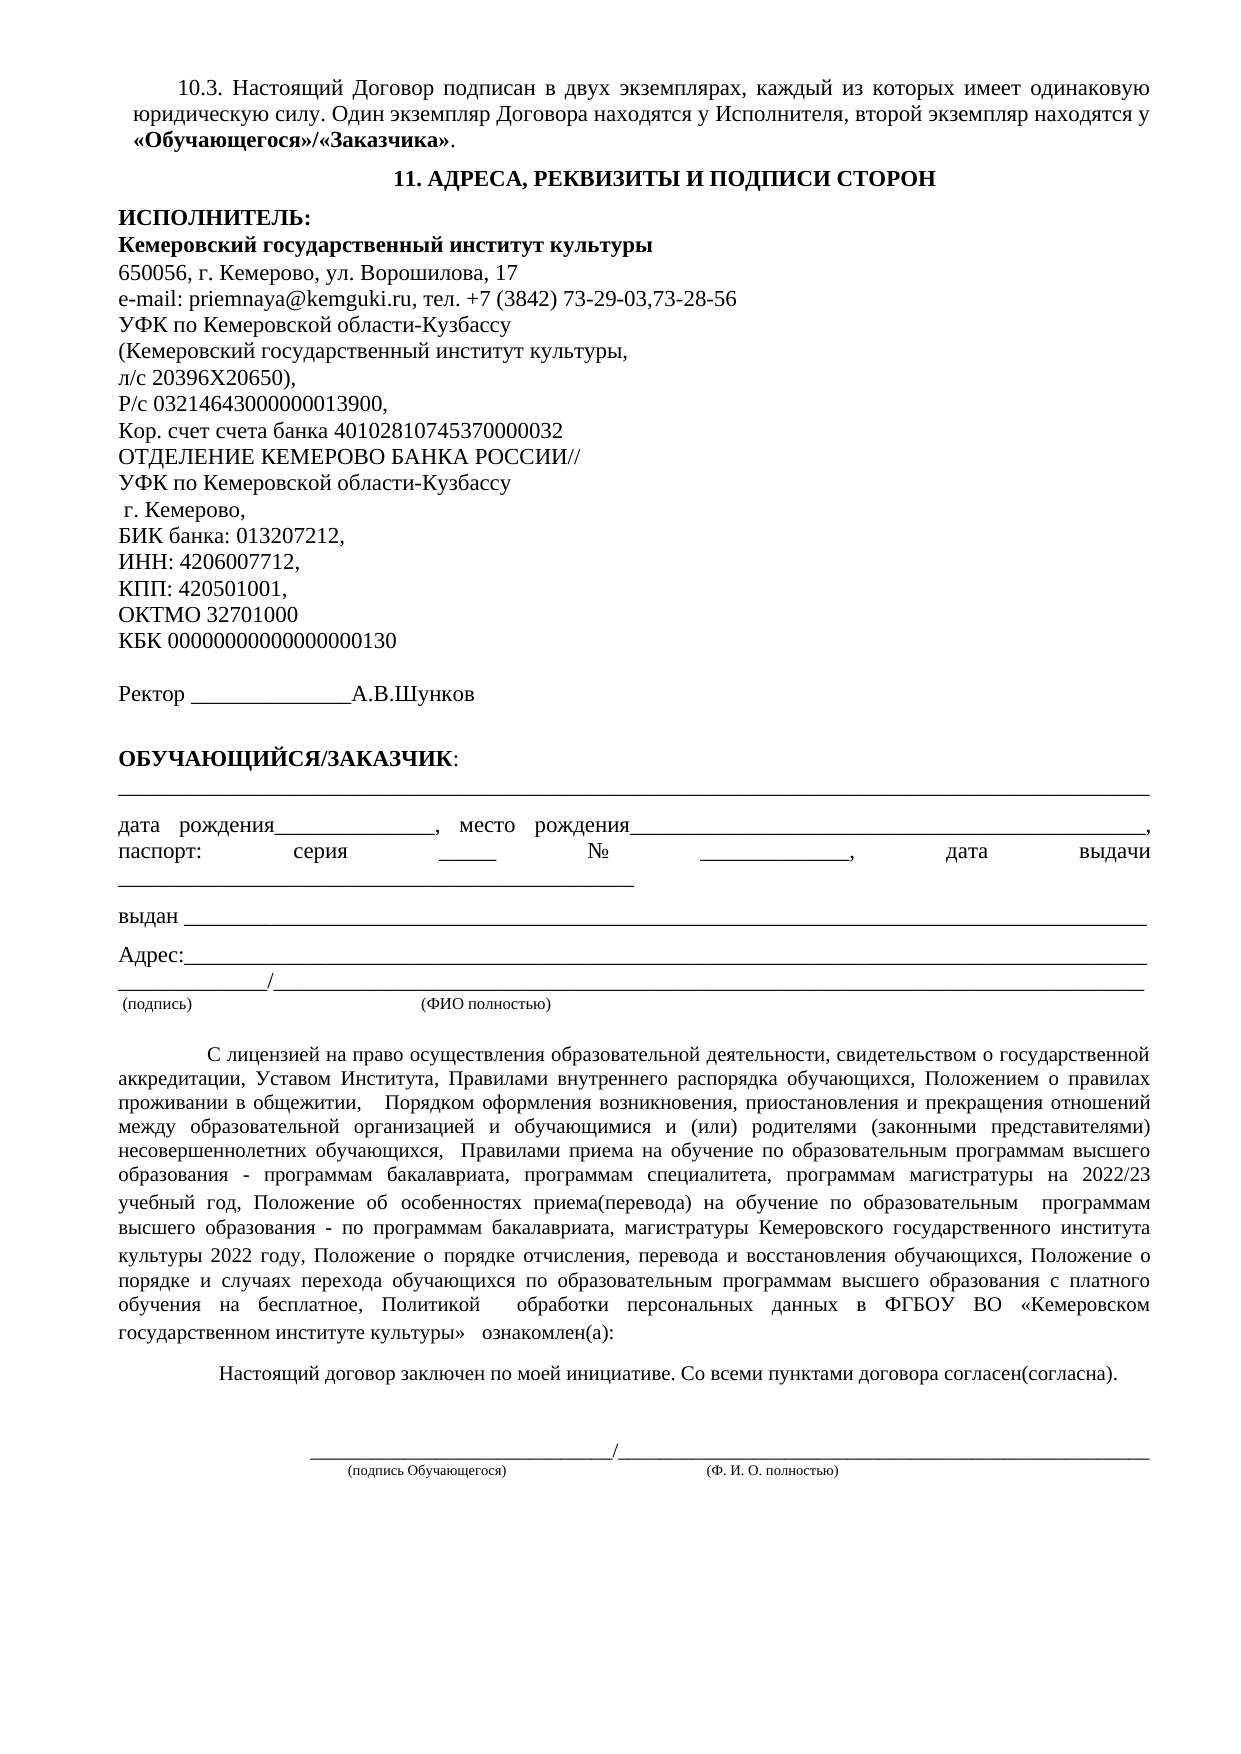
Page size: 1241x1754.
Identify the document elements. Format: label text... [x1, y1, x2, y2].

text л/с 20396Х20650), [89, 364, 1158, 390]
text Исполнитель: [89, 204, 1152, 231]
text Адрес:____________________________________________________________________________________ [118, 941, 1152, 967]
text г. Кемерово, [89, 496, 1158, 522]
text выдан ____________________________________________________________________________________ [118, 902, 1152, 928]
text УФК по Кемеровской области-Кузбассу [89, 311, 1158, 338]
text ИНН: 4206007712, [89, 548, 1158, 575]
text КПП: 420501001, [89, 575, 1158, 601]
text ОТДЕЛЕНИЕ КЕМЕРОВО БАНКА РОССИИ// [89, 443, 1158, 469]
text Р/с 03214643000000013900, [89, 390, 1158, 417]
text 11. АДРЕСА, РЕКВИЗИТЫ И ПОДПИСИ СТОРОН [177, 165, 1152, 192]
text Настоящий договор заключен по моей инициативе. Со всеми пунктами договора согласен(согласна). [162, 1361, 1152, 1385]
text дата рождения______________, место рождения_____________________________________________, паспорт: серия _____ № _____________, дата выдачи _____________________________________________ [118, 811, 1152, 890]
text Ректор ______________А.В.Шунков [89, 680, 1152, 707]
text Кемеровский государственный институт культуры [89, 231, 1152, 257]
text Обучающийся/Заказчик: __________________________________________________________________________________________ [118, 745, 1152, 798]
text 650056, г. Кемерово, ул. Ворошилова, 17 [89, 258, 1158, 285]
text _____________/____________________________________________________________________________ [118, 967, 1152, 994]
text КБК 00000000000000000130 [89, 627, 1158, 654]
text (подпись Обучающегося) (Ф. И. О. полностью) [310, 1462, 1152, 1479]
text БИК банка: 013207212, [89, 522, 1158, 548]
text УФК по Кемеровской области-Кузбассу [89, 469, 1158, 496]
text (подпись) (ФИО полностью) [118, 994, 1152, 1013]
text (Кемеровский государственный институт культуры, [89, 338, 1158, 364]
text С лицензией на право осуществления образовательной деятельности, свидетельством о государственной аккредитации, Уставом Института, Правилами внутреннего распорядка обучающихся, Положением о правилах проживании в общежитии, Порядком оформления возникновения, приостановления и прекращения отношений между образовательной организацией и обучающимися и (или) родителями (законными представителями) несовершеннолетних обучающихся, Правилами приема на обучение по образовательным программам высшего образования - программам бакалавриата, программам специалитета, программам магистратуры на 2022/23 учебный год, Положение об особенностях приема(перевода) на обучение по образовательным программам высшего образования - по программам бакалавриата, магистратуры Кемеровского государственного института культуры 2022 году, Положение о порядке отчисления, перевода и восстановления обучающихся, Положение о порядке и случаях перехода обучающихся по образовательным программам высшего образования с платного обучения на бесплатное, Политикой обработки персональных данных в ФГБОУ ВО «Кемеровском государственном институте культуры» ознакомлен(а): [118, 1042, 1152, 1344]
text e-mail: priemnaya@kemguki.ru, тел. +7 (3842) 73-29-03,73-28-56 [89, 285, 1158, 311]
text _____________________________/___________________________________________________ [310, 1409, 1152, 1462]
text 10.3. Настоящий Договор подписан в двух экземплярах, каждый из которых имеет одинаковую юридическую силу. Один экземпляр Договора находятся у Исполнителя, второй экземпляр находятся у «Обучающегося»/«Заказчика». [133, 74, 1152, 153]
text Кор. счет счета банка 40102810745370000032 [89, 417, 1158, 443]
text ОКТМО 32701000 [89, 601, 1158, 627]
